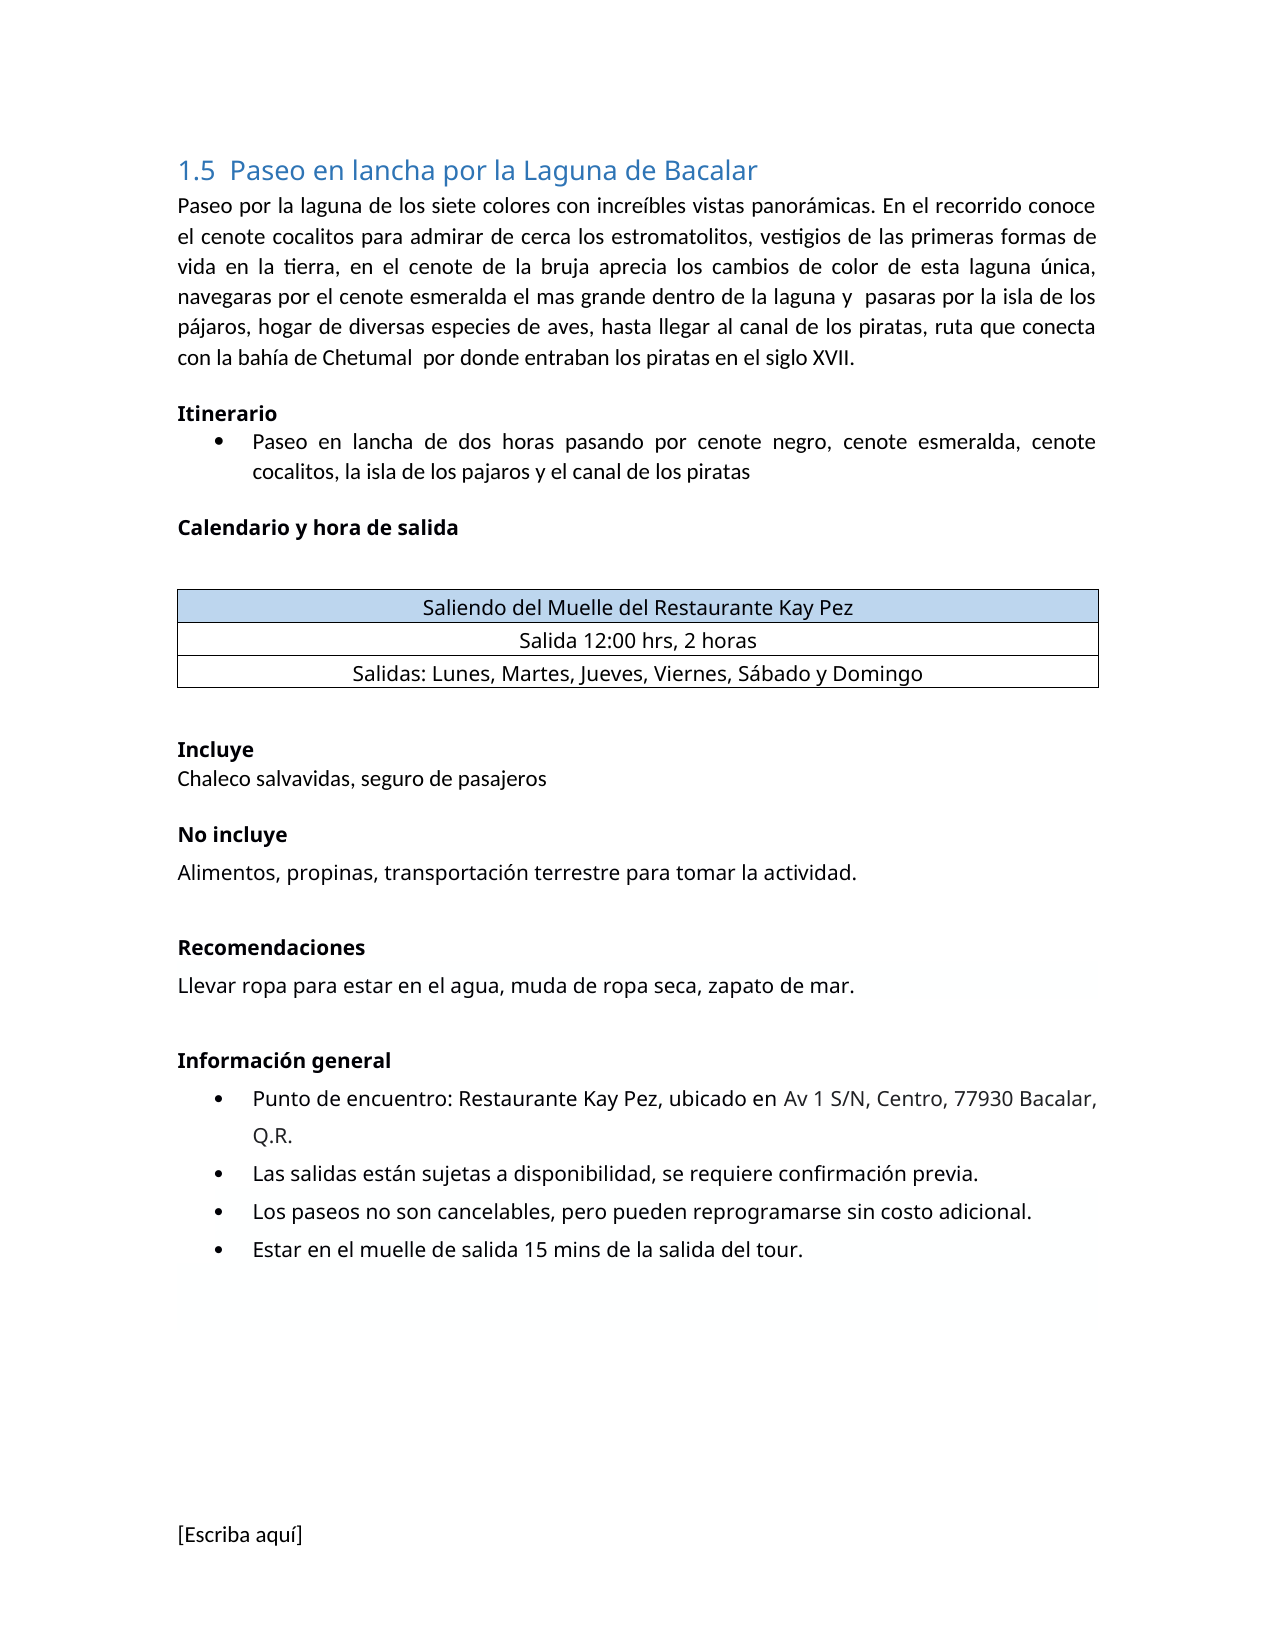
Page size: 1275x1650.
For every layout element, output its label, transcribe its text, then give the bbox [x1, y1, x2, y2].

list Punto de encuentro: Restaurante Kay Pez, ubicado en Av 1 S/N, Centro, 77930 Bacalar, Q.R. [215, 1074, 1098, 1150]
text Itinerario [177, 389, 1098, 427]
list Paseo en lancha de dos horas pasando por cenote negro, cenote esmeralda, cenote cocalitos, la isla de los pajaros y el canal de los piratas [215, 427, 1098, 485]
text Paseo por la laguna de los siete colores con increíbles vistas panorámicas. En el recorrido conoce el cenote cocalitos para admirar de cerca los estromatolitos, vestigios de las primeras formas de vida en la tierra, en el cenote de la bruja aprecia los cambios de color de esta laguna única, navegaras por el cenote esmeralda el mas grande dentro de la laguna y pasaras por la isla de los pájaros, hogar de diversas especies de aves, hasta llegar al canal de los piratas, ruta que conecta con la bahía de Chetumal por donde entraban los piratas en el siglo XVII. [177, 192, 1098, 371]
list Los paseos no son cancelables, pero pueden reprogramarse sin costo adicional. [215, 1188, 1098, 1225]
list Las salidas están sujetas a disponibilidad, se requiere confirmación previa. [215, 1150, 1098, 1188]
table_cell Salida 12:00 hrs, 2 horas [178, 623, 1098, 654]
table_cell Salidas: Lunes, Martes, Jueves, Viernes, Sábado y Domingo [178, 656, 1098, 687]
text No incluye [177, 811, 1098, 848]
table_header Saliendo del Muelle del Restaurante Kay Pez [178, 590, 1098, 622]
text Recomendaciones [177, 924, 1098, 961]
list Estar en el muelle de salida 15 mins de la salida del tour. [215, 1225, 1098, 1263]
text Información general [177, 1037, 1098, 1074]
text Alimentos, propinas, transportación terrestre para tomar la actividad. [177, 848, 1098, 886]
text Chaleco salvavidas, seguro de pasajeros [177, 764, 1098, 792]
subtitle 1.5 Paseo en lancha por la Laguna de Bacalar [177, 152, 1098, 189]
text Calendario y hora de salida [177, 504, 1098, 542]
text Incluye [177, 726, 1098, 764]
text Llevar ropa para estar en el agua, muda de ropa seca, zapato de mar. [177, 961, 1098, 999]
